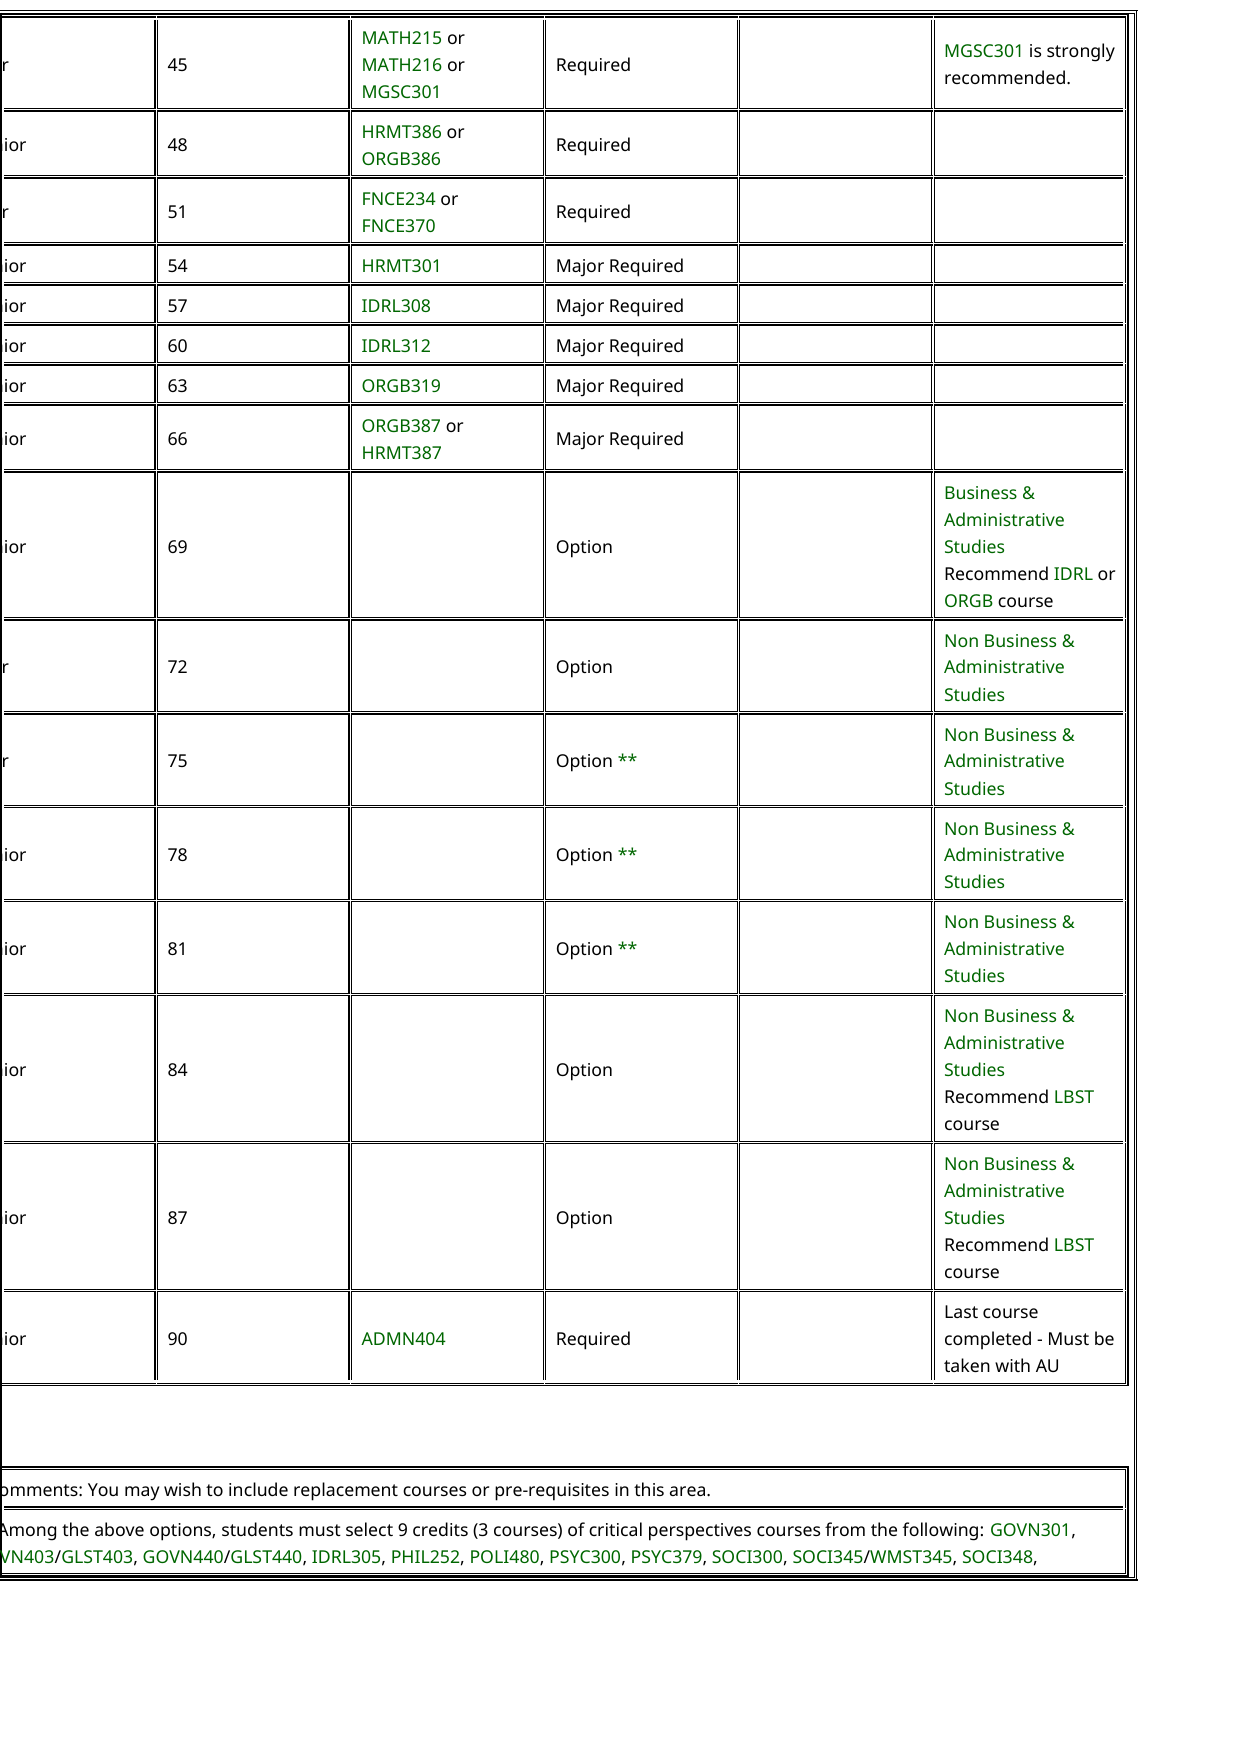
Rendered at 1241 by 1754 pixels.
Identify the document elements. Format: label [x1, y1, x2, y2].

table_cell [2, 14, 1134, 1577]
